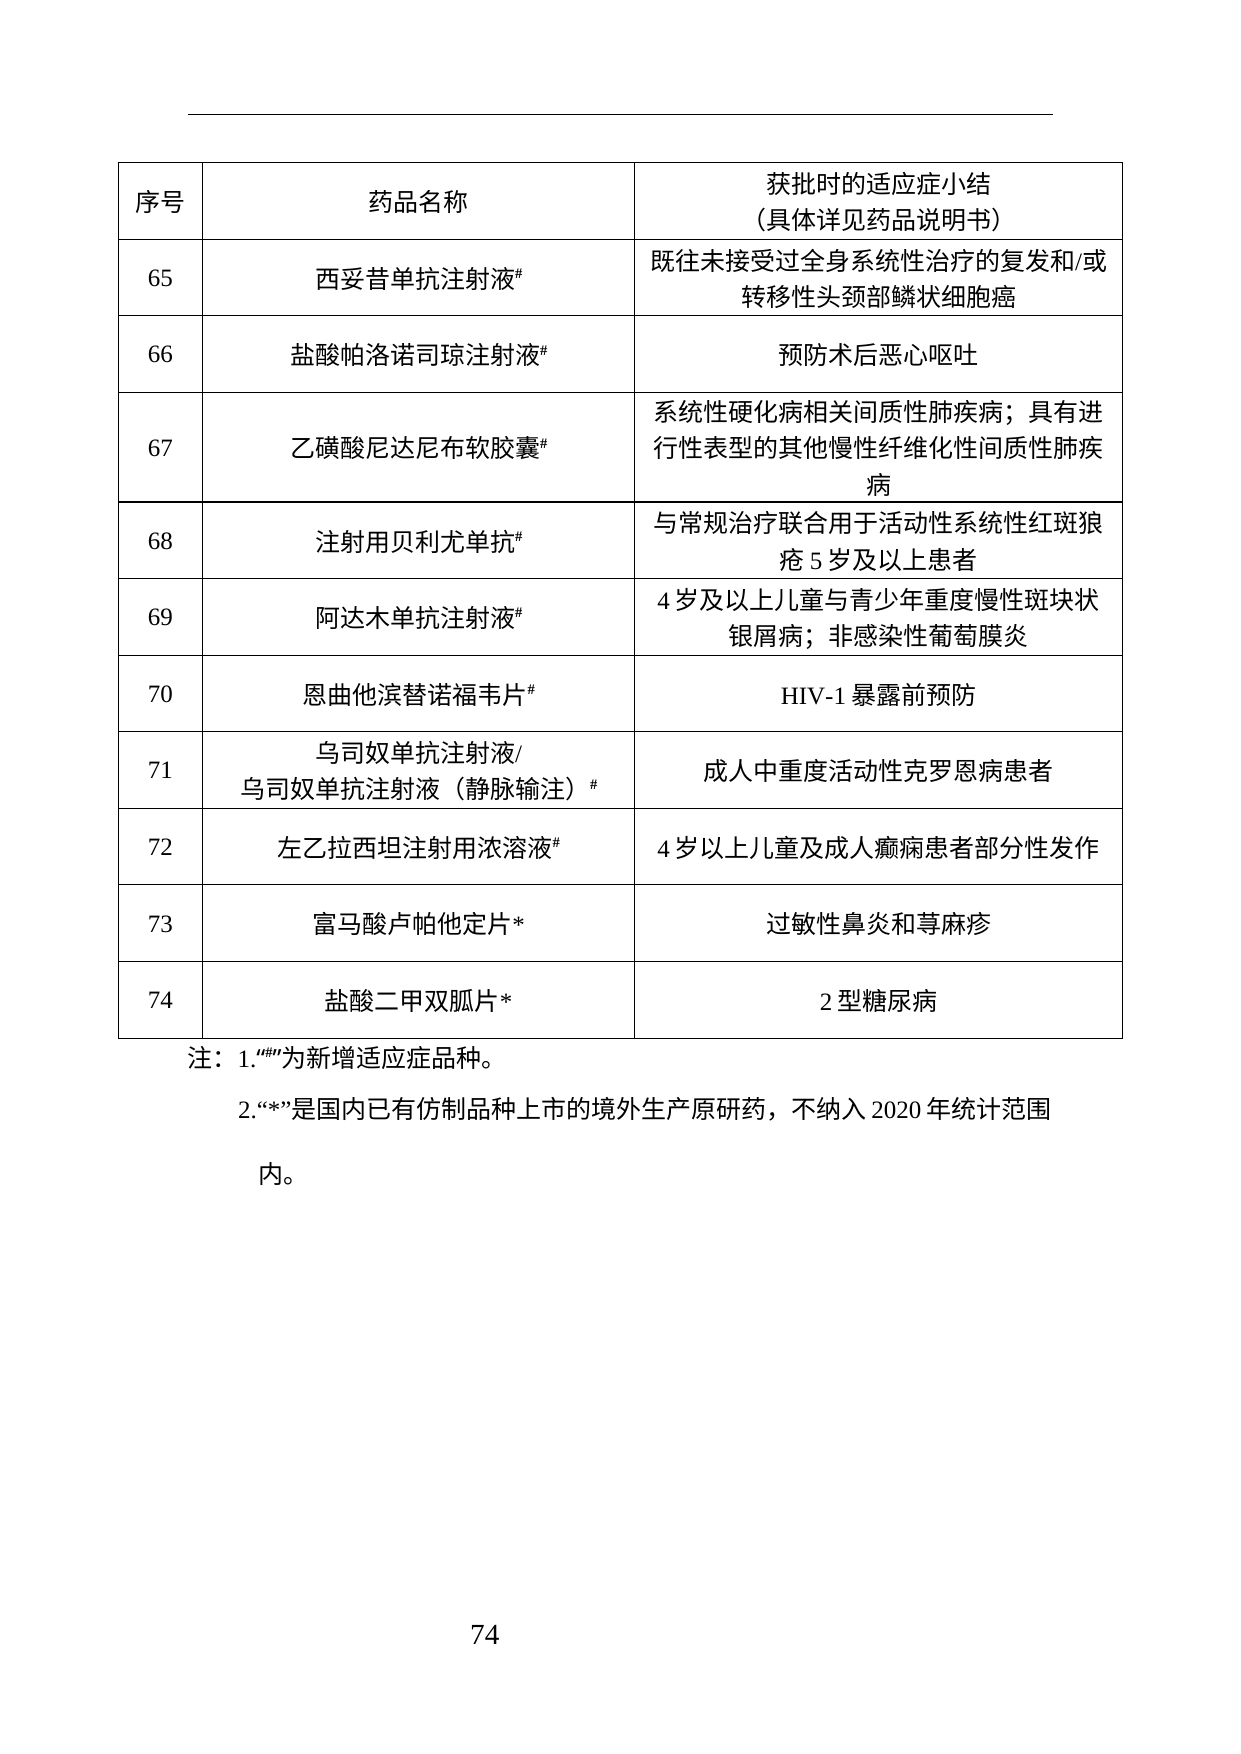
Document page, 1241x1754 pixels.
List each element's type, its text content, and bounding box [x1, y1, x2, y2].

table_cell 既往未接受过全身系统性治疗的复发和/或转移性头颈部鳞状细胞癌 [635, 240, 1122, 315]
table_cell 72 [119, 809, 202, 884]
table_header 药品名称 [203, 163, 634, 238]
table_cell 富马酸卢帕他定片* [203, 885, 634, 961]
table_cell 4岁及以上儿童与青少年重度慢性斑块状银屑病；非感染性葡萄膜炎 [635, 579, 1122, 654]
table_cell 65 [119, 240, 202, 315]
table_cell 71 [119, 732, 202, 808]
table_cell 与常规治疗联合用于活动性系统性红斑狼疮5岁及以上患者 [635, 503, 1122, 578]
table_cell 2型糖尿病 [635, 962, 1122, 1037]
text 注：1.“#”为新增适应症品种。 [187, 1039, 1053, 1075]
table_cell 左乙拉西坦注射用浓溶液# [203, 809, 634, 884]
table_cell 66 [119, 316, 202, 392]
table_header 获批时的适应症小结 （具体详见药品说明书） [635, 163, 1122, 238]
table_cell 成人中重度活动性克罗恩病患者 [635, 732, 1122, 808]
table_cell 盐酸帕洛诺司琼注射液# [203, 316, 634, 392]
table_cell 67 [119, 393, 202, 501]
table_cell 恩曲他滨替诺福韦片# [203, 656, 634, 731]
table_cell 预防术后恶心呕吐 [635, 316, 1122, 392]
table_cell 注射用贝利尤单抗# [203, 503, 634, 578]
text 2.“*”是国内已有仿制品种上市的境外生产原研药，不纳入2020年统计范围内。 [238, 1075, 1053, 1205]
table_cell 西妥昔单抗注射液# [203, 240, 634, 315]
table_cell 73 [119, 885, 202, 961]
table_cell 阿达木单抗注射液# [203, 579, 634, 654]
table_cell 系统性硬化病相关间质性肺疾病；具有进行性表型的其他慢性纤维化性间质性肺疾病 [635, 393, 1122, 501]
table_cell 74 [119, 962, 202, 1037]
table_cell 乌司奴单抗注射液/ 乌司奴单抗注射液（静脉输注）# [203, 732, 634, 808]
table_cell 乙磺酸尼达尼布软胶囊# [203, 393, 634, 501]
table_cell 69 [119, 579, 202, 654]
table_cell 70 [119, 656, 202, 731]
table_cell 盐酸二甲双胍片* [203, 962, 634, 1037]
table_header 序号 [119, 163, 202, 238]
table_cell HIV-1暴露前预防 [635, 656, 1122, 731]
table_cell 过敏性鼻炎和荨麻疹 [635, 885, 1122, 961]
table_cell 68 [119, 503, 202, 578]
table_cell 4岁以上儿童及成人癫痫患者部分性发作 [635, 809, 1122, 884]
